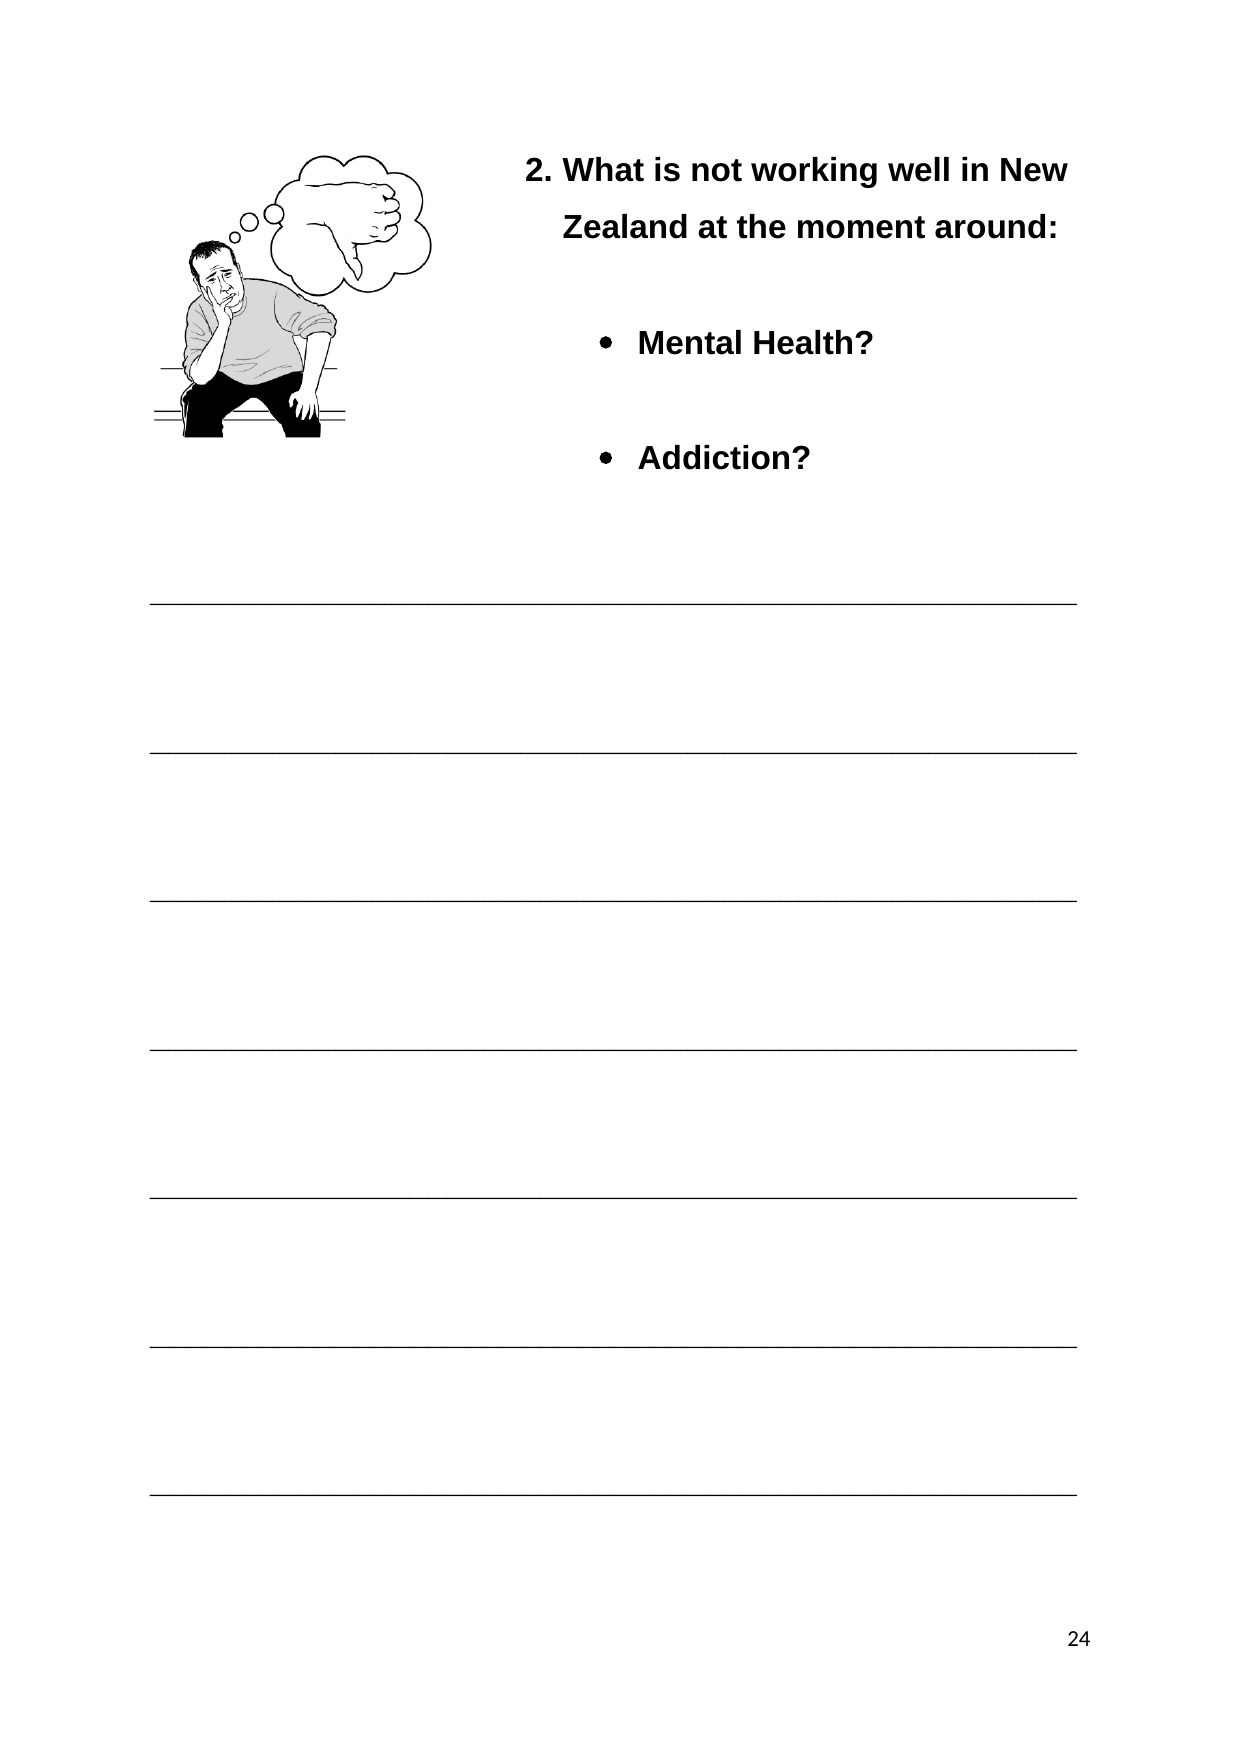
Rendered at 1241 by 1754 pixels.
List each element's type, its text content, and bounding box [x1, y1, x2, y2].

text __________________________________________________ [150, 1164, 1090, 1203]
text __________________________________________________ [150, 867, 1090, 906]
text __________________________________________________ [150, 1313, 1090, 1351]
text __________________________________________________ [150, 1462, 1090, 1500]
text __________________________________________________ [150, 1016, 1090, 1054]
picture [150, 150, 438, 439]
text __________________________________________________ [150, 719, 1090, 757]
list What is not working well in New Zealand at the moment around: [525, 150, 1090, 246]
list Mental Health? [600, 323, 1090, 361]
text __________________________________________________ [150, 570, 1090, 609]
list Addiction? [600, 438, 1090, 477]
